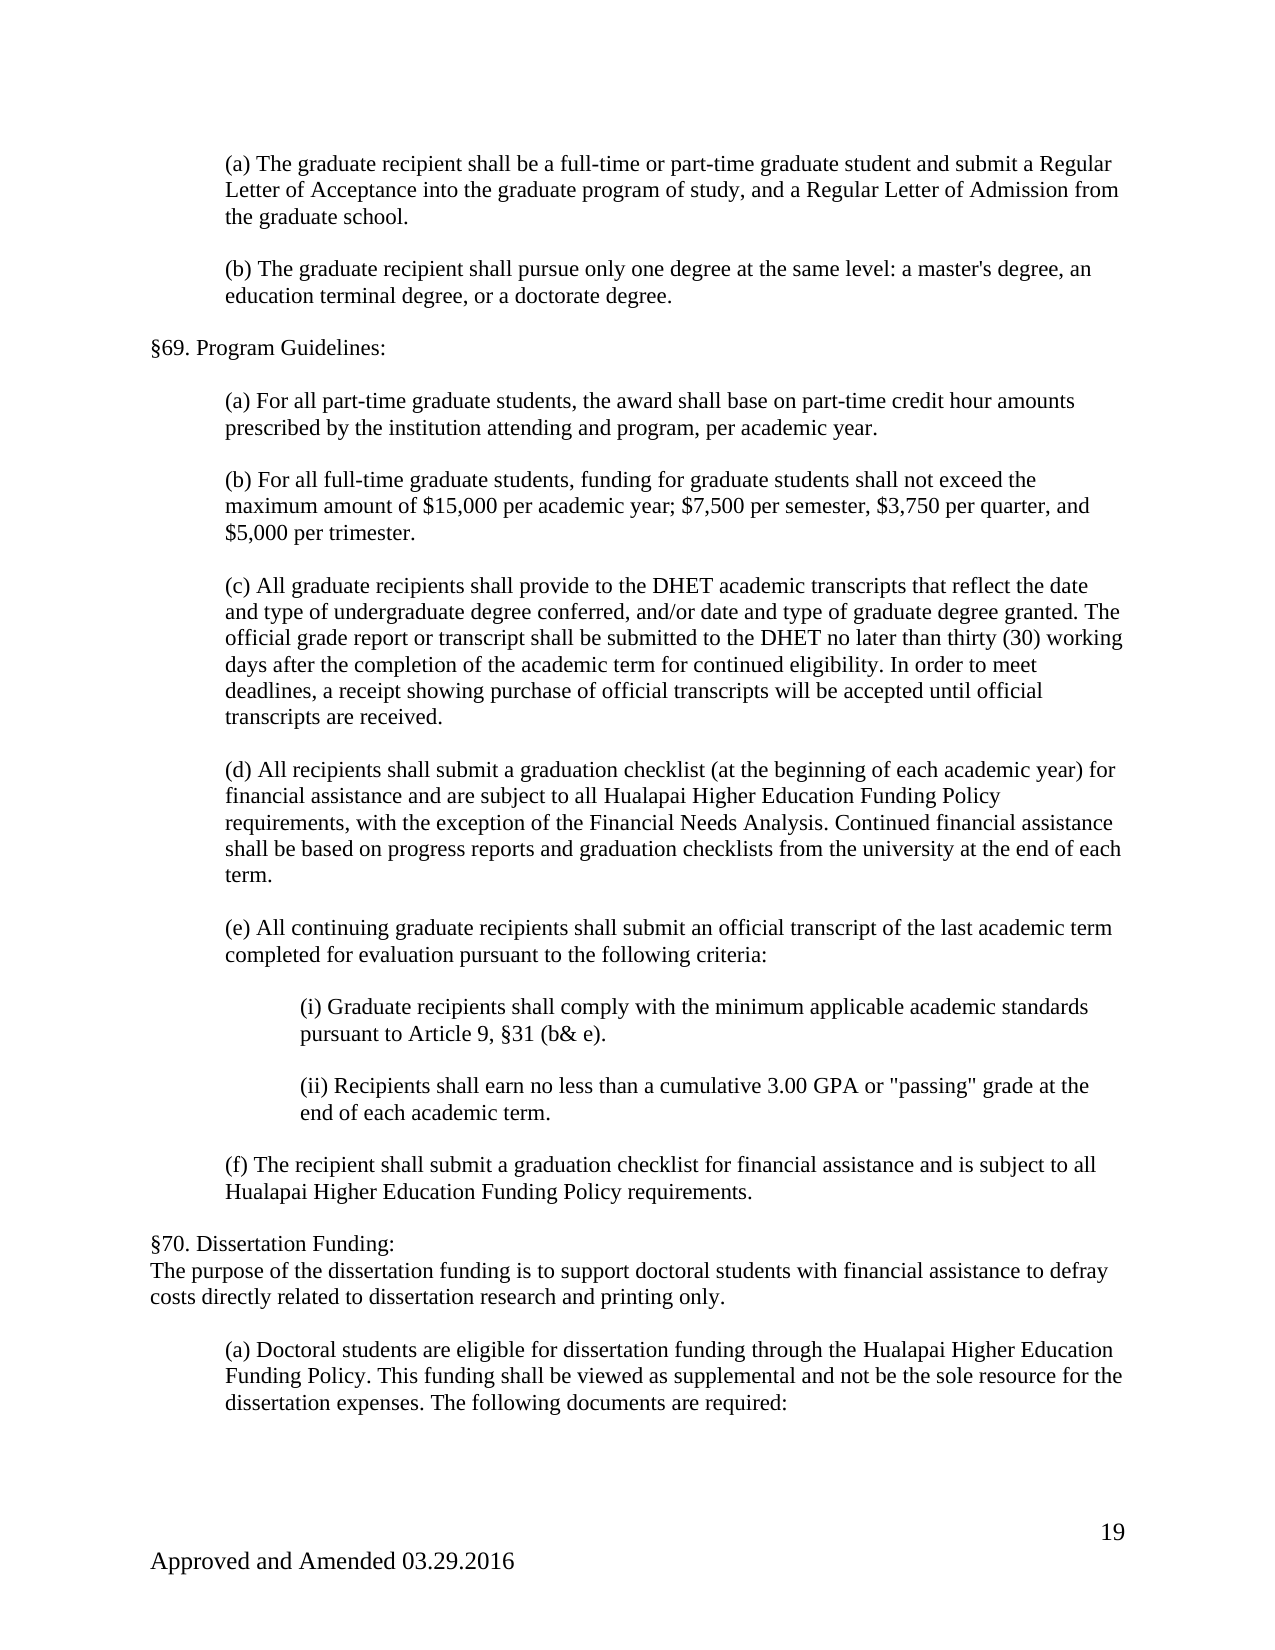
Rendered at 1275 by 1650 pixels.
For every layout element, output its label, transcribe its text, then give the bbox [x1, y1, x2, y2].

text (a) For all part-time graduate students, the award shall base on part-time credit hour amounts prescribed by the institution attending and program, per academic year. [225, 387, 1125, 440]
text §70. Dissertation Funding: [150, 1231, 1125, 1257]
text §69. Program Guidelines: [150, 334, 1125, 361]
text The purpose of the dissertation funding is to support doctoral students with financial assistance to defray costs directly related to dissertation research and printing only. [150, 1257, 1125, 1309]
text (ii) Recipients shall earn no less than a cumulative 3.00 GPA or "passing" grade at the end of each academic term. [300, 1072, 1125, 1125]
text (a) The graduate recipient shall be a full-time or part-time graduate student and submit a Regular Letter of Acceptance into the graduate program of study, and a Regular Letter of Admission from the graduate school. [225, 150, 1125, 229]
text (f) The recipient shall submit a graduation checklist for financial assistance and is subject to all Hualapai Higher Education Funding Policy requirements. [225, 1151, 1125, 1204]
text (b) The graduate recipient shall pursue only one degree at the same level: a master's degree, an education terminal degree, or a doctorate degree. [225, 255, 1125, 308]
text (a) Doctoral students are eligible for dissertation funding through the Hualapai Higher Education Funding Policy. This funding shall be viewed as supplemental and not be the sole resource for the dissertation expenses. The following documents are required: [225, 1336, 1125, 1415]
text (c) All graduate recipients shall provide to the DHET academic transcripts that reflect the date and type of undergraduate degree conferred, and/or date and type of graduate degree granted. The official grade report or transcript shall be submitted to the DHET no later than thirty (30) working days after the completion of the academic term for continued eligibility. In order to meet deadlines, a receipt showing purchase of official transcripts will be accepted until official transcripts are received. [225, 572, 1125, 730]
text (b) For all full-time graduate students, funding for graduate students shall not exceed the maximum amount of $15,000 per academic year; $7,500 per semester, $3,750 per quarter, and $5,000 per trimester. [225, 466, 1125, 545]
text (e) All continuing graduate recipients shall submit an official transcript of the last academic term completed for evaluation pursuant to the following criteria: [225, 914, 1125, 967]
text (d) All recipients shall submit a graduation checklist (at the beginning of each academic year) for financial assistance and are subject to all Hualapai Higher Education Funding Policy requirements, with the exception of the Financial Needs Analysis. Continued financial assistance shall be based on progress reports and graduation checklists from the university at the end of each term. [225, 756, 1125, 888]
text (i) Graduate recipients shall comply with the minimum applicable academic standards pursuant to Article 9, §31 (b& e). [300, 993, 1125, 1046]
